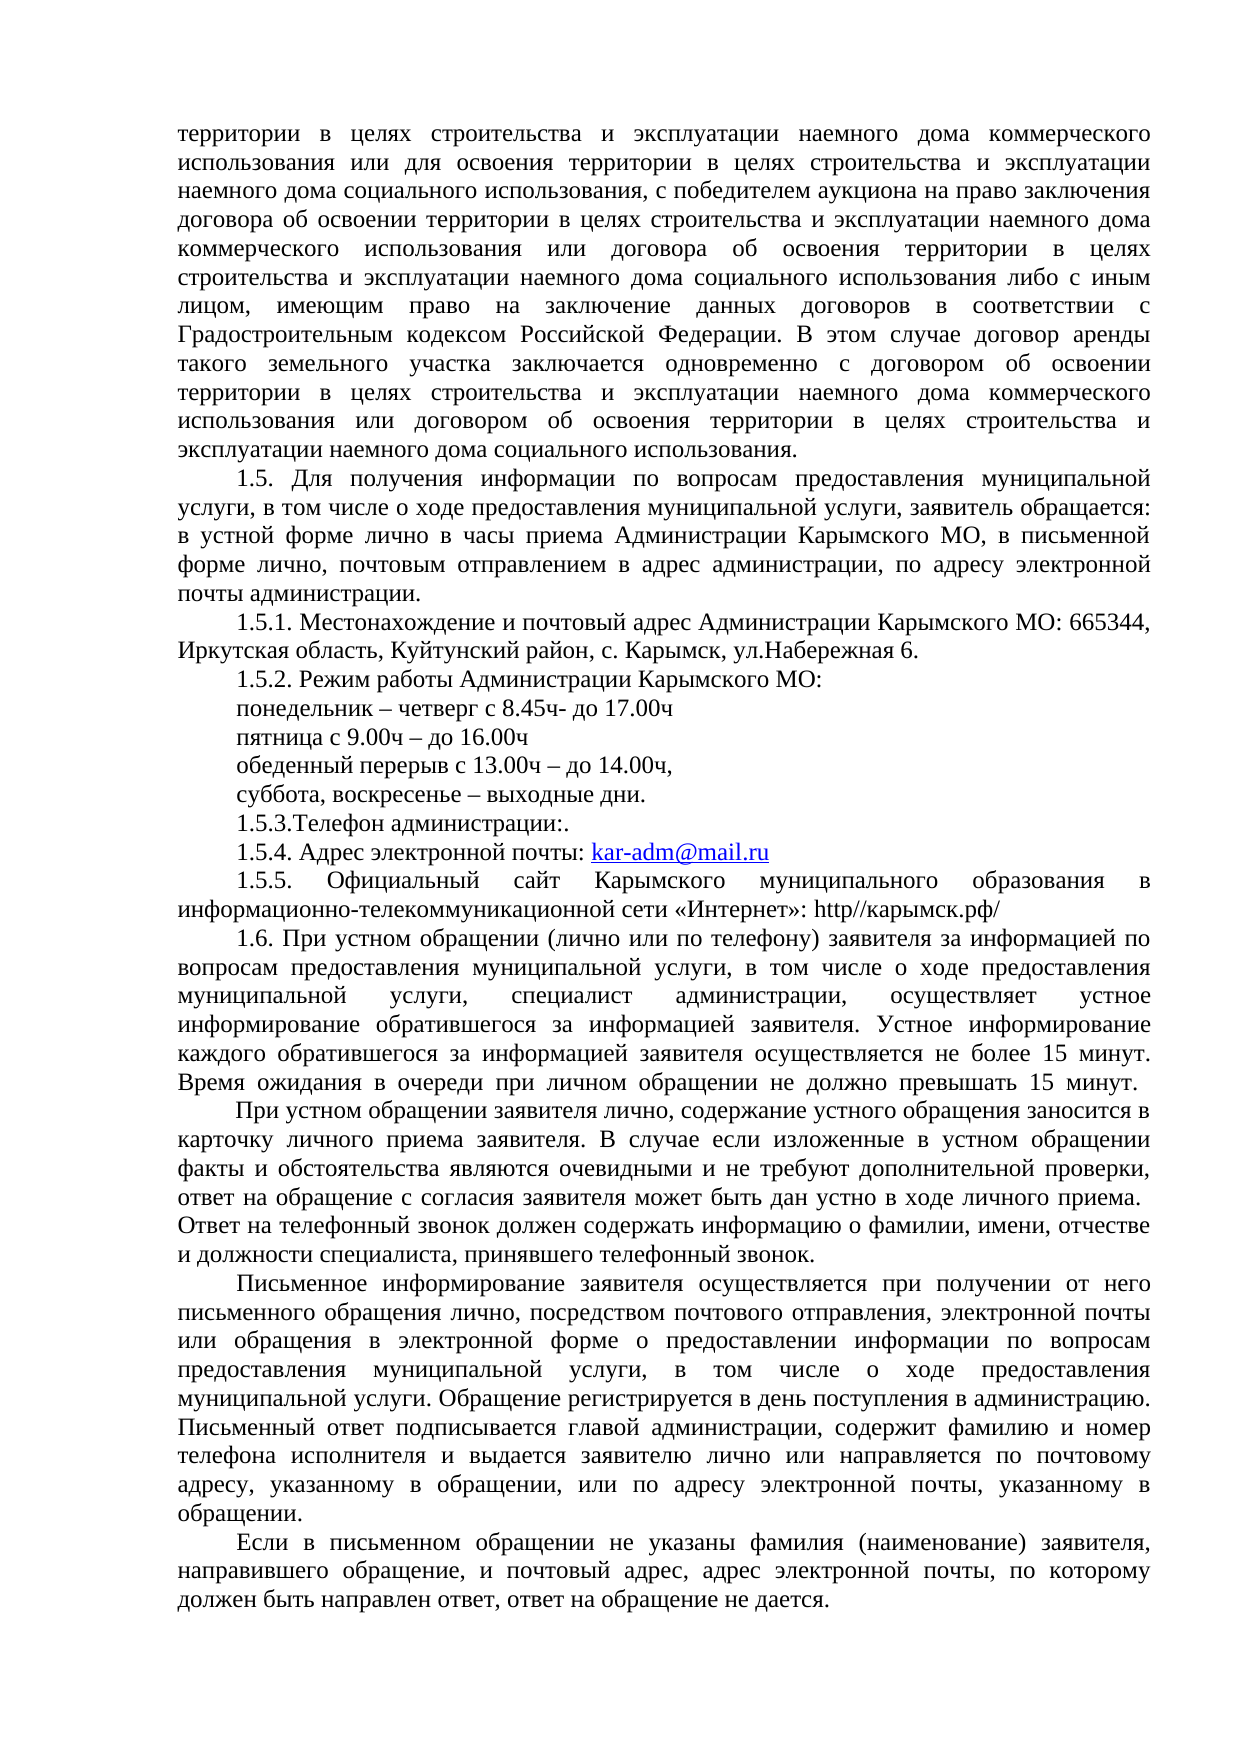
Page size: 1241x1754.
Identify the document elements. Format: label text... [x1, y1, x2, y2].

text 1.5.2. Режим работы Администрации Карымского МО: [177, 664, 1152, 693]
text суббота, воскресенье – выходные дни. [177, 779, 1152, 808]
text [177, 118, 1152, 463]
text 1.5.4. Адрес электронной почты: kar-adm@mail.ru [177, 837, 1152, 866]
text 1.5.5. Официальный сайт Карымского муниципального образования в информационно-телекоммуникационной сети «Интернет»: http//карымск.рф/ [177, 866, 1152, 923]
text 1.5.1. Местонахождение и почтовый адрес Администрации Карымского МО: 665344, Иркутская область, Куйтунский район, с. Карымск, ул.Набережная 6. [177, 607, 1152, 664]
text Если в письменном обращении не указаны фамилия (наименование) заявителя, направившего обращение, и почтовый адрес, адрес электронной почты, по которому должен быть направлен ответ, ответ на обращение не дается. [177, 1527, 1152, 1613]
text 1.6. При устном обращении (лично или по телефону) заявителя за информацией по вопросам предоставления муниципальной услуги, в том числе о ходе предоставления муниципальной услуги, специалист администрации, осуществляет устное информирование обратившегося за информацией заявителя. Устное информирование каждого обратившегося за информацией заявителя осуществляется не более 15 минут. Время ожидания в очереди при личном обращении не должно превышать 15 минут. При устном обращении заявителя лично, содержание устного обращения заносится в карточку личного приема заявителя. В случае если изложенные в устном обращении факты и обстоятельства являются очевидными и не требуют дополнительной проверки, ответ на обращение с согласия заявителя может быть дан устно в ходе личного приема. Ответ на телефонный звонок должен содержать информацию о фамилии, имени, отчестве и должности специалиста, принявшего телефонный звонок. [177, 923, 1152, 1268]
text понедельник – четверг с 8.45ч- до 17.00ч [177, 693, 1152, 722]
text 1.5.3.Телефон администрации:. [177, 808, 1152, 837]
text 1.5. Для получения информации по вопросам предоставления муниципальной услуги, в том числе о ходе предоставления муниципальной услуги, заявитель обращается: в устной форме лично в часы приема Администрации Карымского МО, в письменной форме лично, почтовым отправлением в адрес администрации, по адресу электронной почты администрации. [177, 463, 1152, 607]
text пятница с 9.00ч – до 16.00ч [177, 722, 1152, 751]
text обеденный перерыв с 13.00ч – до 14.00ч, [177, 751, 1152, 779]
text Письменное информирование заявителя осуществляется при получении от него письменного обращения лично, посредством почтового отправления, электронной почты или обращения в электронной форме о предоставлении информации по вопросам предоставления муниципальной услуги, в том числе о ходе предоставления муниципальной услуги. Обращение регистрируется в день поступления в администрацию. Письменный ответ подписывается главой администрации, содержит фамилию и номер телефона исполнителя и выдается заявителю лично или направляется по почтовому адресу, указанному в обращении, или по адресу электронной почты, указанному в обращении. [177, 1268, 1152, 1527]
